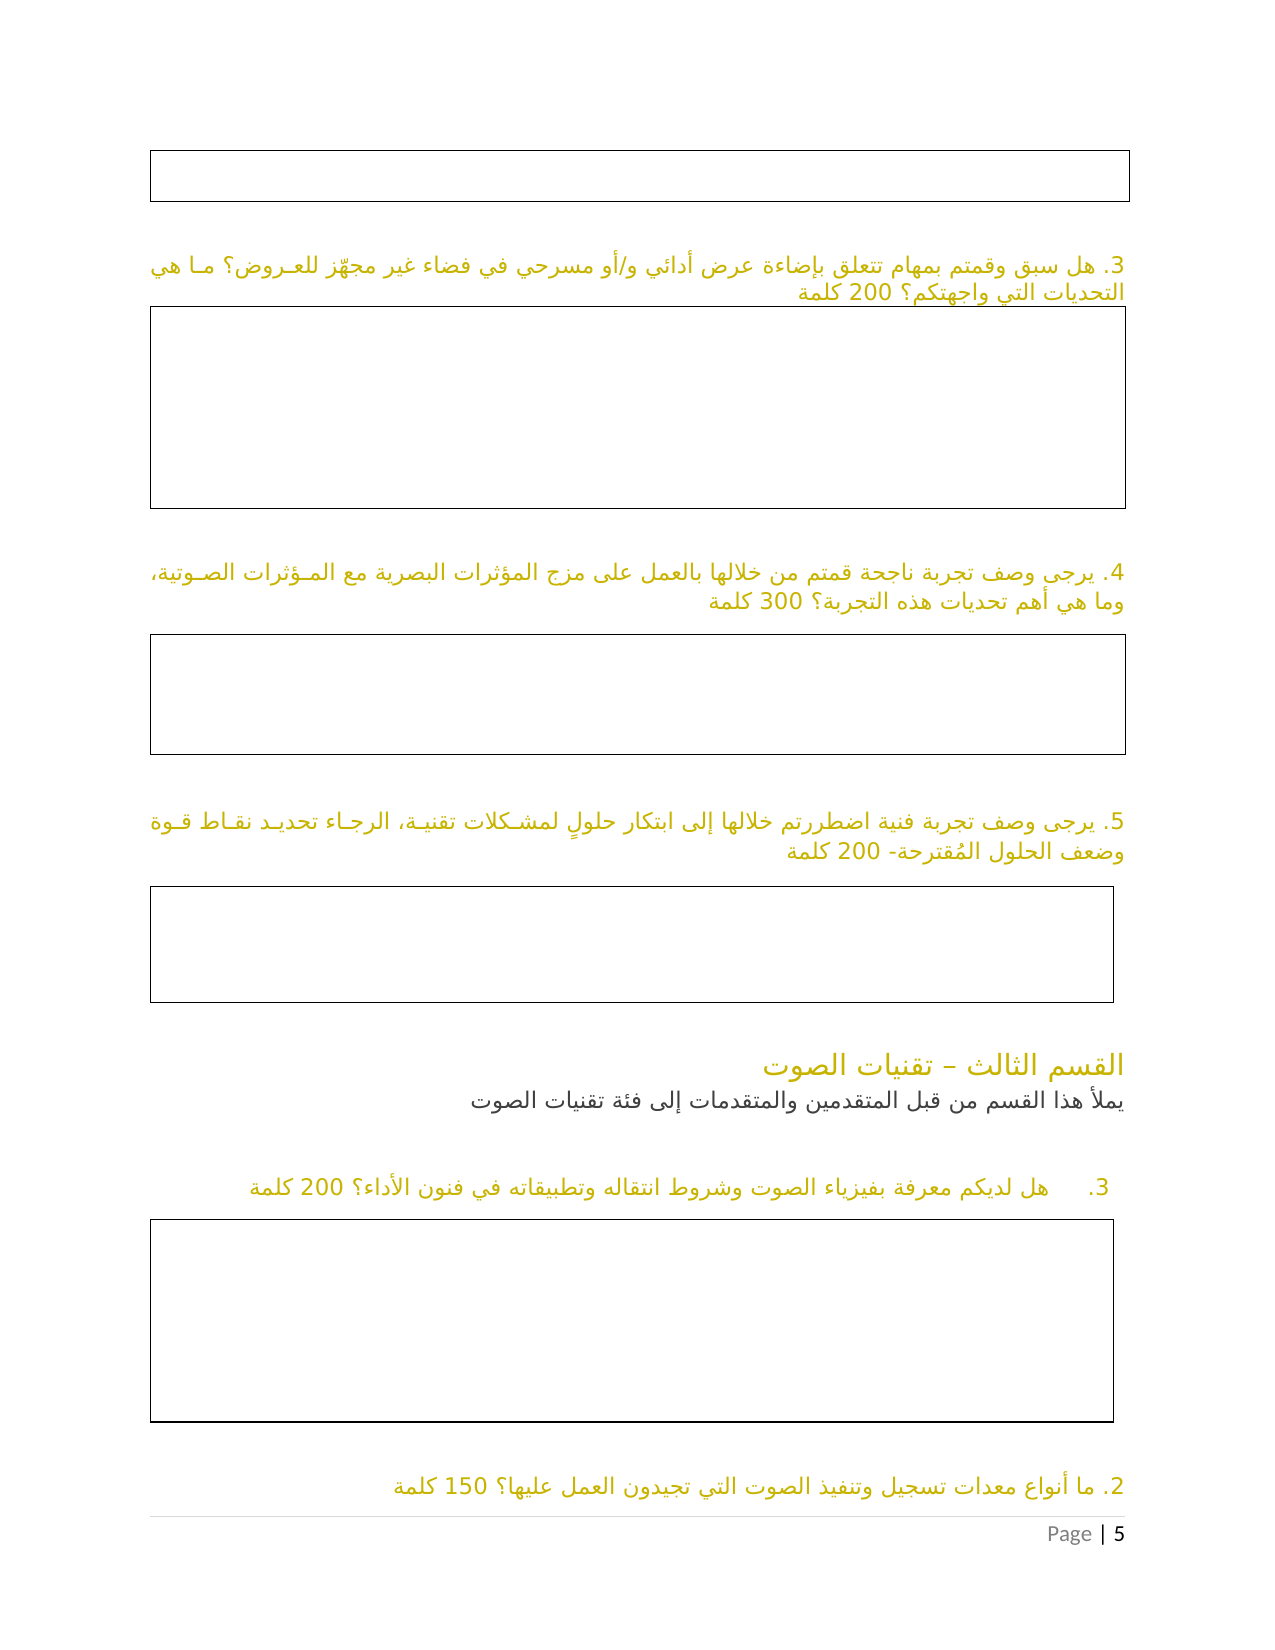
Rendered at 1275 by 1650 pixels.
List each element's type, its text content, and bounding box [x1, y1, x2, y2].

text 2. ما أنواع معدات تسجيل وتنفيذ الصوت التي تجيدون العمل عليها؟ 150 كلمة [150, 1473, 1125, 1499]
table_header [151, 307, 1125, 508]
text 4. يرجى وصف تجربة ناجحة قمتم من خلالها بالعمل على مزج المؤثرات البصرية مع المؤثرات الصوتية، وما هي أهم تحديات هذه التجربة؟ 300 كلمة [150, 559, 1125, 615]
text 3. هل سبق وقمتم بمهام تتعلق بإضاءة عرض أدائي و/أو مسرحي في فضاء غير مجهّز للعروض؟ ما هي التحديات التي واجهتكم؟ 200 كلمة [150, 252, 1125, 306]
text يملأ هذا القسم من قبل المتقدمين والمتقدمات إلى فئة تقنيات الصوت [150, 1088, 1125, 1114]
table_header [151, 1220, 1113, 1421]
table_header [151, 887, 1113, 1002]
text 5. يرجى وصف تجربة فنية اضطررتم خلالها إلى ابتكار حلولٍ لمشكلات تقنية، الرجاء تحديد نقاط قوة وضعف الحلول المُقترحة- 200 كلمة [150, 808, 1125, 865]
text القسم الثالث – تقنيات الصوت [150, 1049, 1125, 1083]
table_header [151, 151, 1129, 201]
list هل لديكم معرفة بفيزياء الصوت وشروط انتقاله وتطبيقاته في فنون الأداء؟ 200 كلمة [150, 1174, 1087, 1200]
table_header [151, 635, 1125, 754]
